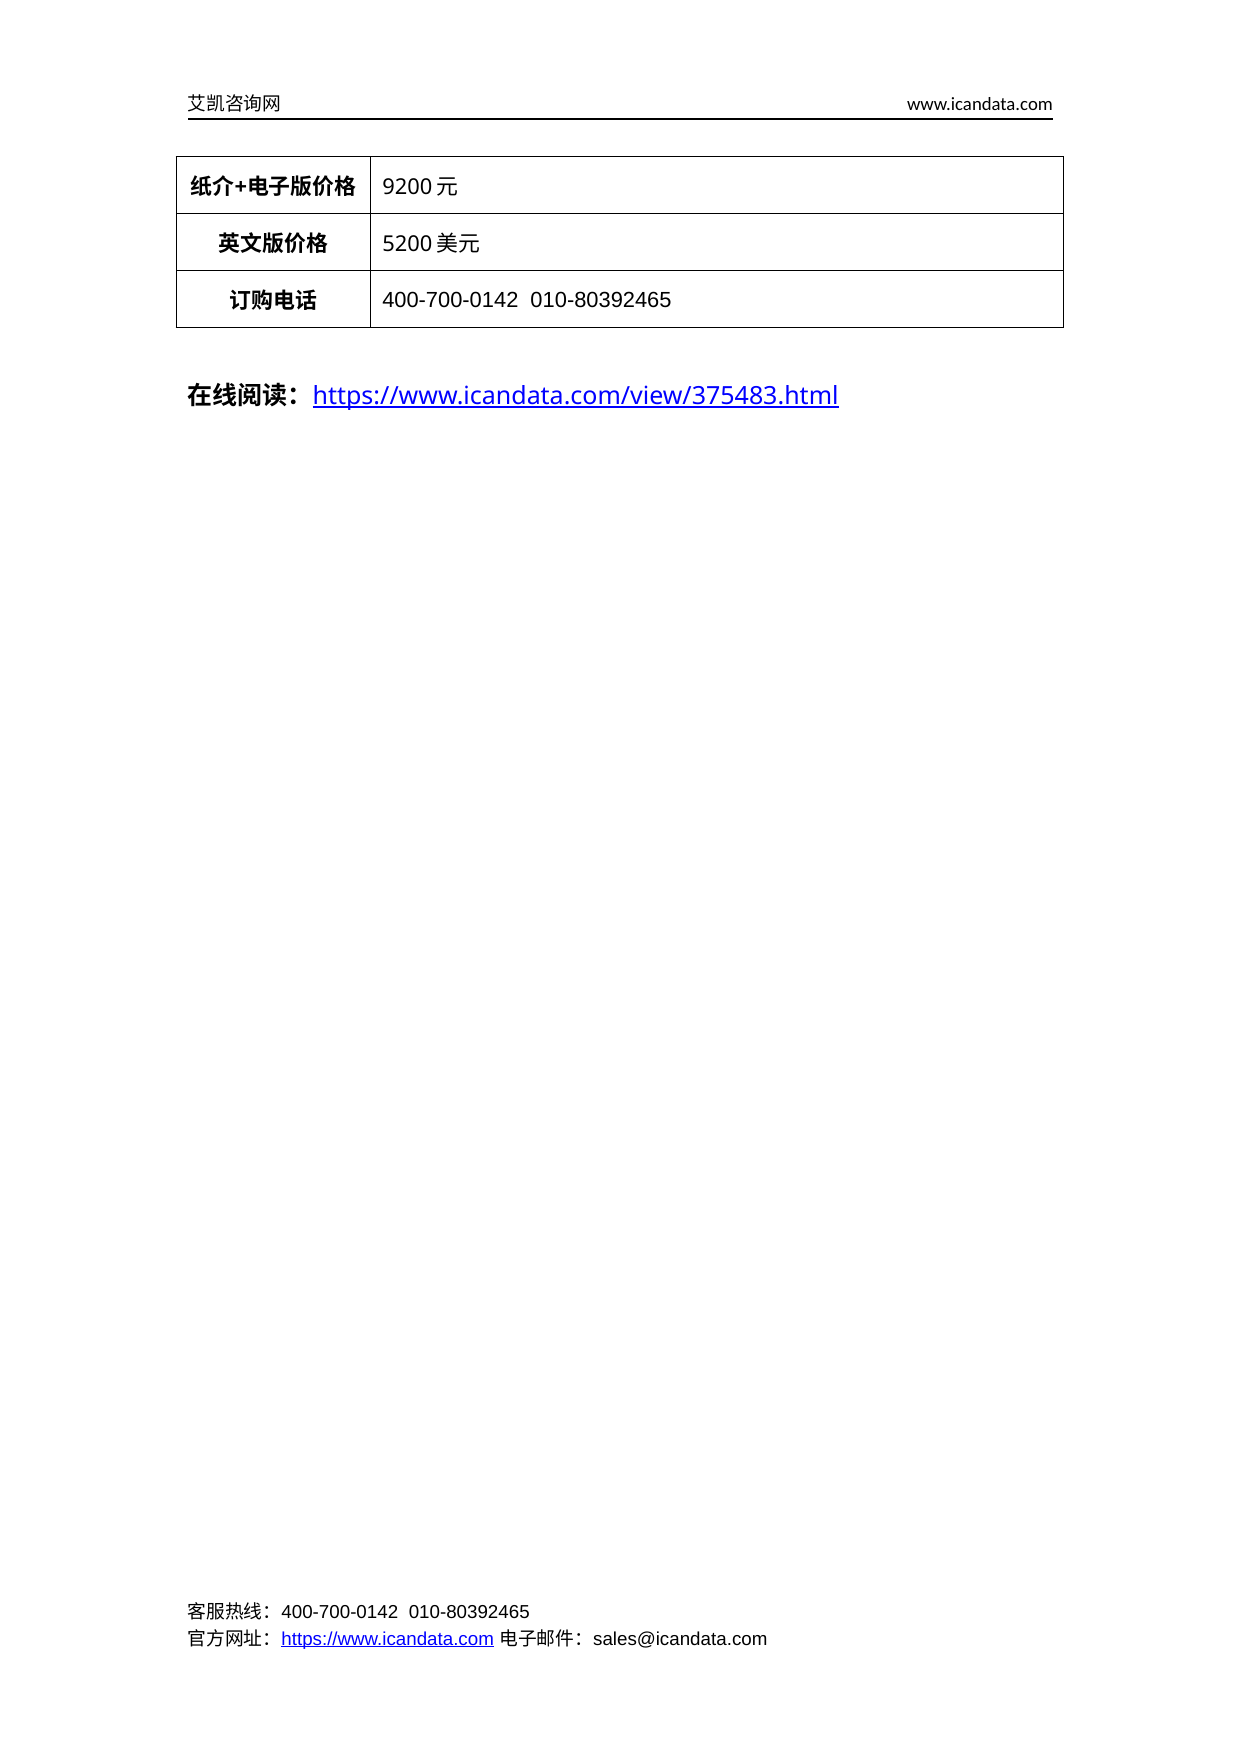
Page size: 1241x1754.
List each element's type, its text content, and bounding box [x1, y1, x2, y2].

table_cell 订购电话 [177, 271, 370, 327]
text 在线阅读：https://www.icandata.com/view/375483.html [187, 361, 1053, 426]
table_cell 英文版价格 [177, 214, 370, 270]
table_cell 纸介+电子版价格 [177, 157, 370, 213]
table_cell 5200美元 [371, 214, 1063, 270]
table_cell 9200元 [371, 157, 1063, 213]
table_cell 400-700-0142 010-80392465 [371, 271, 1063, 327]
